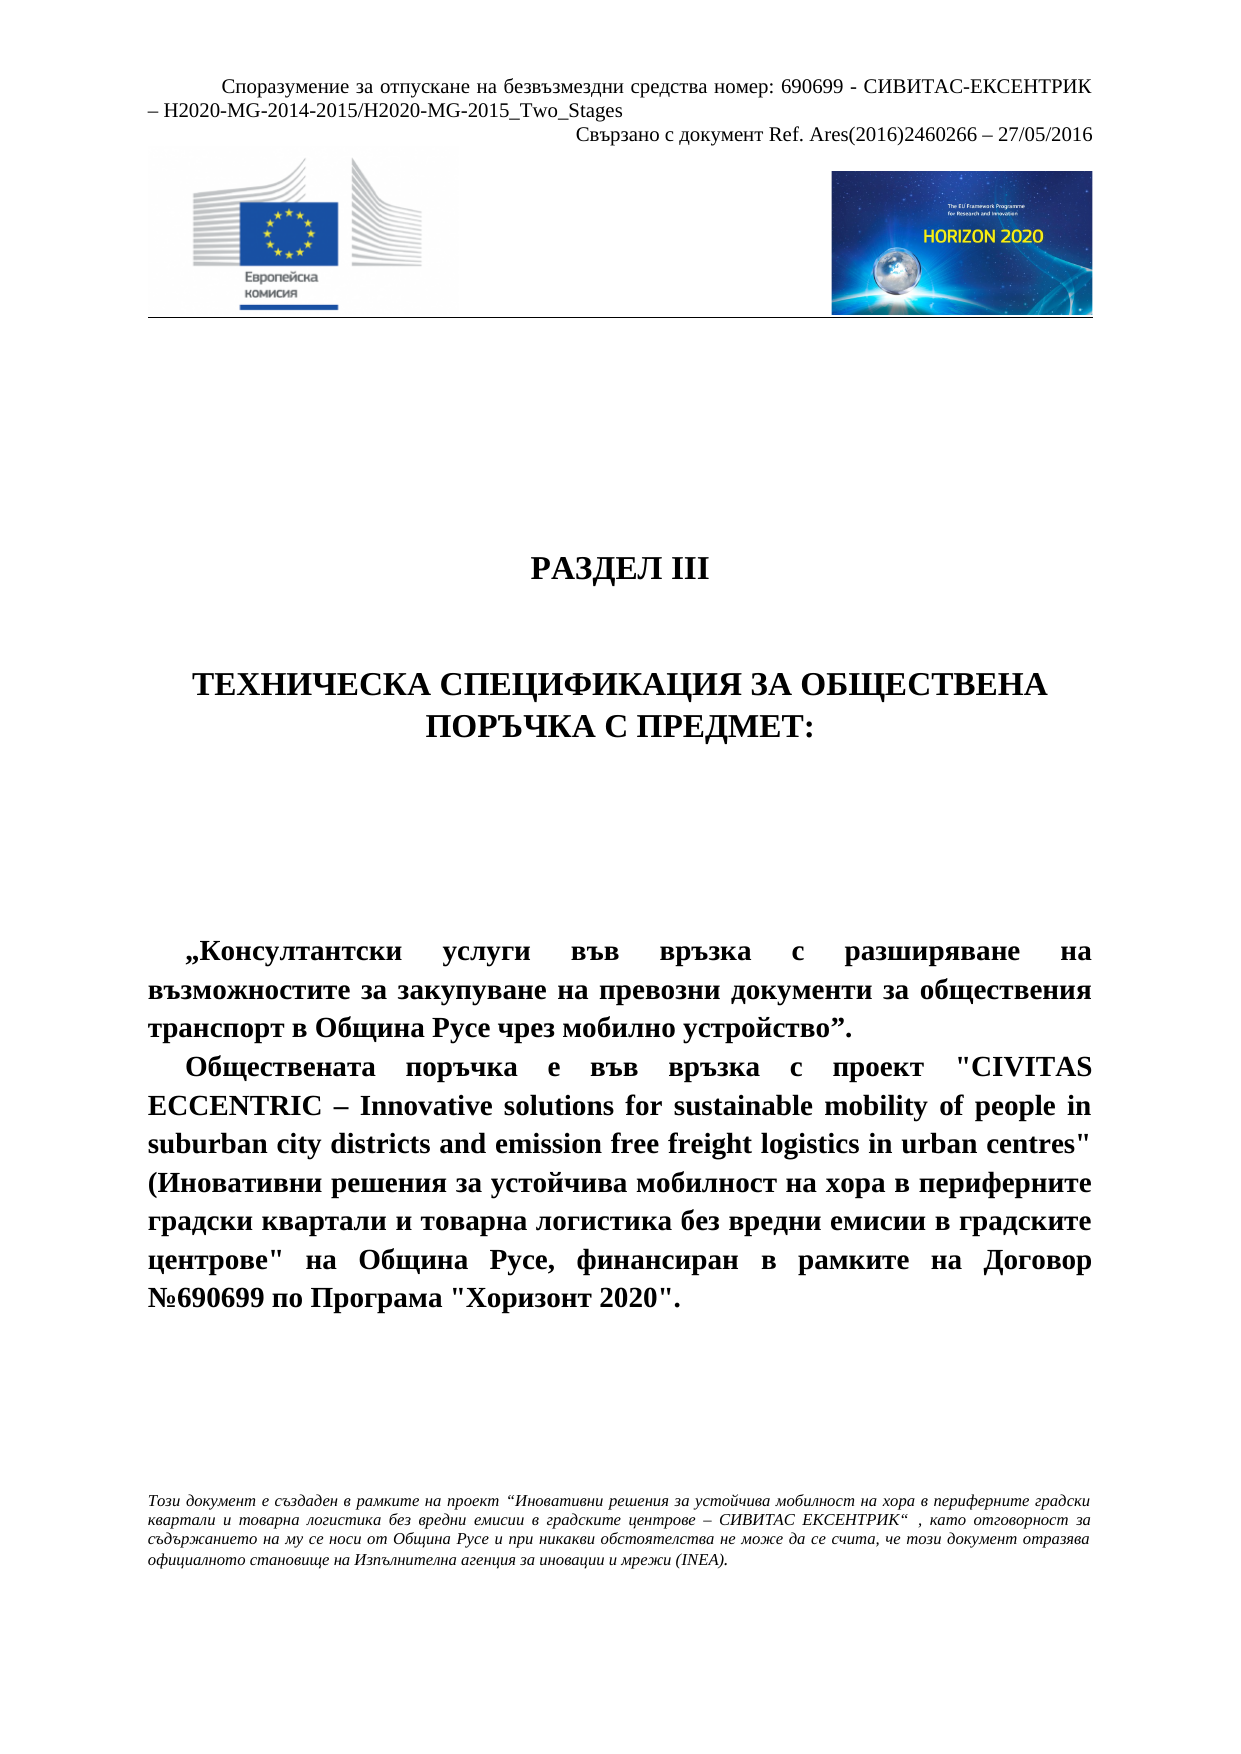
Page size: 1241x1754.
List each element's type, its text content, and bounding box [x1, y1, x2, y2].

picture [147, 146, 459, 315]
text „Консултантски услуги във връзка с разширяване на възможностите за закупуване на превозни документи за обществения транспорт в Община Русе чрез мобилно устройство”. [148, 933, 1093, 1044]
text РАЗДЕЛ III [148, 548, 1093, 587]
text Обществената поръчка е във връзка с проект "CIVITAS ECCENTRIC – Innovative solutions for sustainable mobility of people in suburban city districts and emission free freight logistics in urban centres" (Иновативни решения за устойчива мобилност на хора в периферните градски квартали и товарна логистика без вредни емисии в градските центрове" на Община Русе, финансиран в рамките на Договор №690699 по Програма "Хоризонт 2020". [148, 1049, 1093, 1314]
text ТЕХНИЧЕСКА СПЕЦИФИКАЦИЯ ЗА ОБЩЕСТВЕНА ПОРЪЧКА С ПРЕДМЕТ: [148, 664, 1093, 744]
